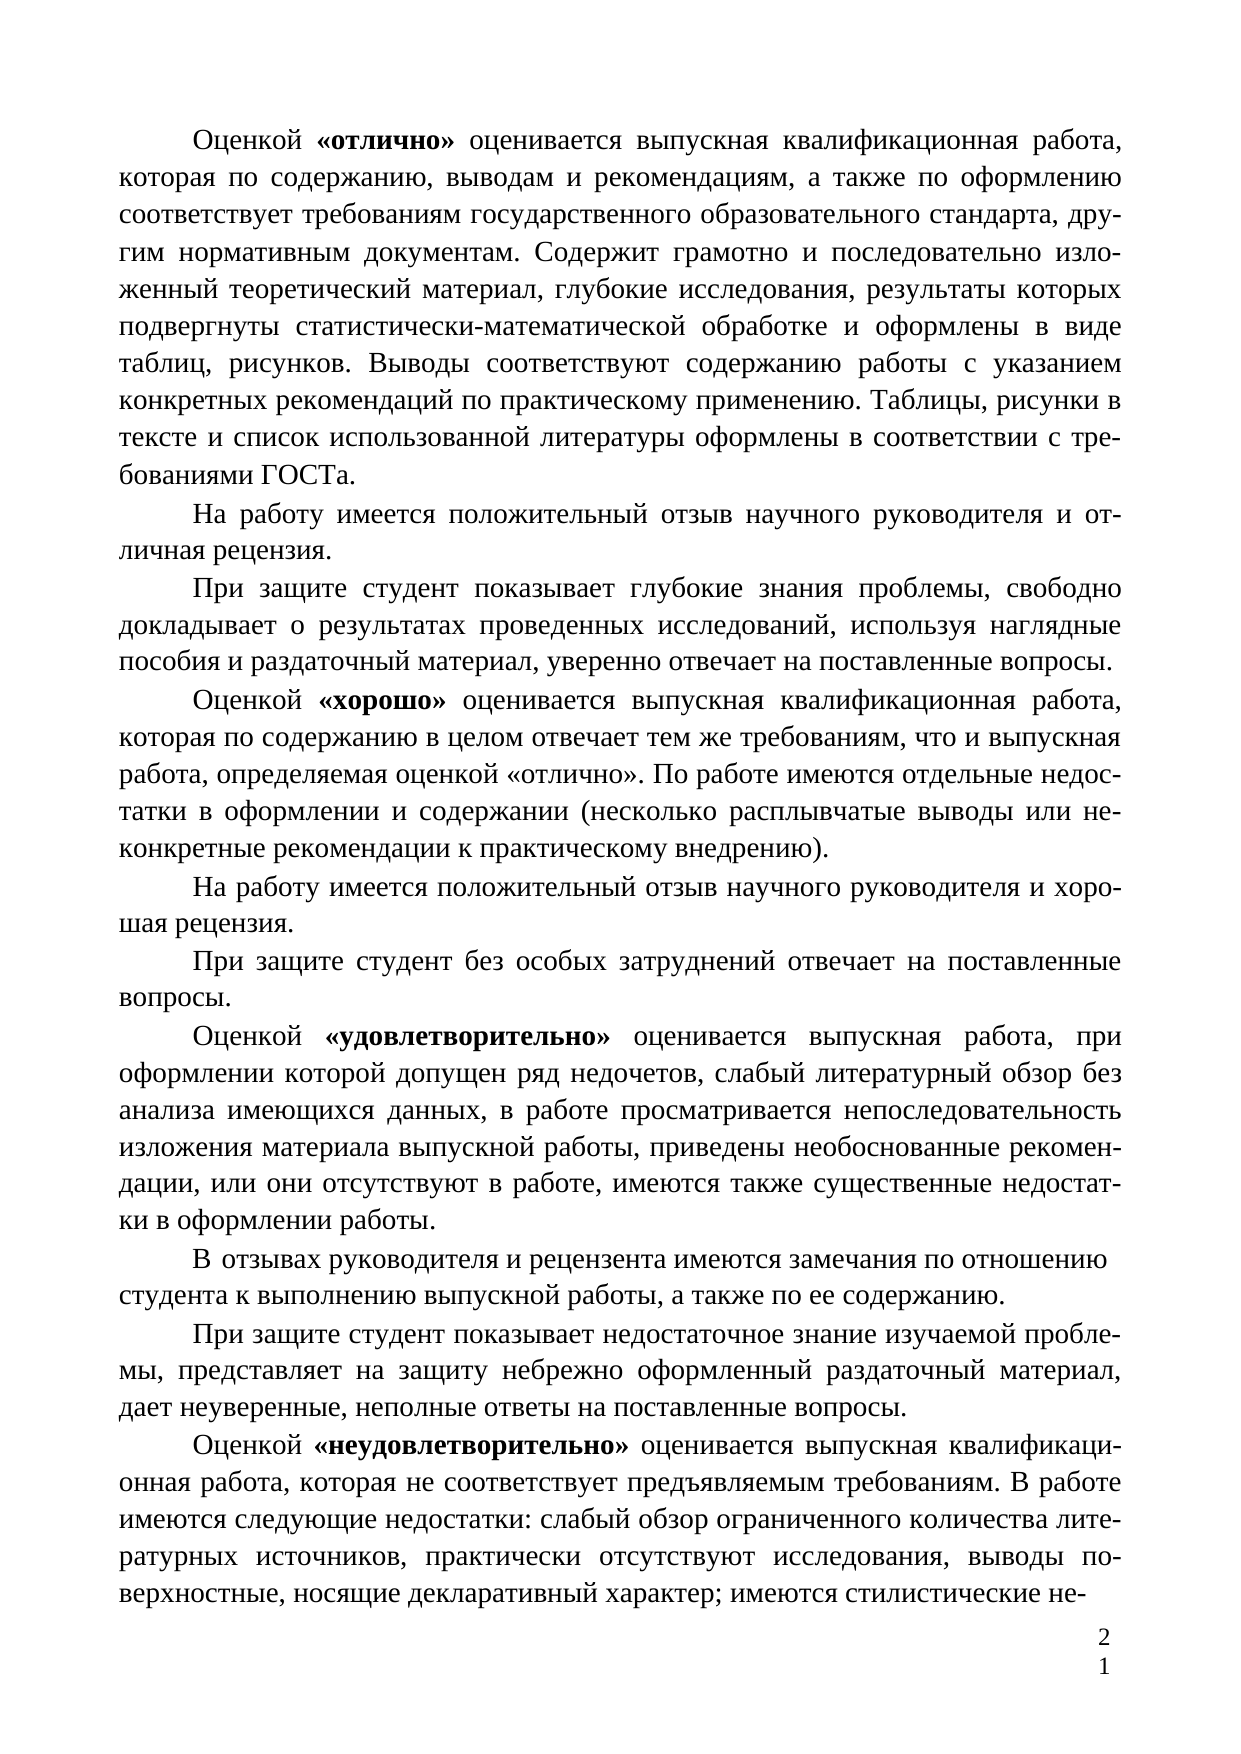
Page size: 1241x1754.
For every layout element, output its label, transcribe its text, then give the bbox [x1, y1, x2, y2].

text Оценкой «неудовлетворительно» оценивается выпускная квалификаци-онная работа, которая не соответствует предъявляемым требованиям. В работе имеются следующие недостатки: слабый обзор ограниченного количества лите-ратурных источников, практически отсутствуют исследования, выводы по-верхностные, носящие декларативный характер; имеются стилистические не- [119, 1427, 1123, 1608]
text 21 [1098, 1622, 1123, 1679]
text Оценкой «хорошо» оценивается выпускная квалификационная работа, которая по содержанию в целом отвечает тем же требованиям, что и выпускная работа, определяемая оценкой «отлично». По работе имеются отдельные недос-татки в оформлении и содержании (несколько расплывчатые выводы или не-конкретные рекомендации к практическому внедрению). [119, 682, 1123, 863]
text На работу имеется положительный отзыв научного руководителя и от-личная рецензия. [119, 496, 1123, 565]
list отзывах руководителя и рецензента имеются замечания по отношению студента к выполнению выпускной работы, а также по ее содержанию. [119, 1241, 1123, 1311]
text При защите студент без особых затруднений отвечает на поставленные вопросы. [119, 943, 1123, 1013]
text Оценкой «удовлетворительно» оценивается выпускная работа, при оформлении которой допущен ряд недочетов, слабый литературный обзор без анализа имеющихся данных, в работе просматривается непоследовательность изложения материала выпускной работы, приведены необоснованные рекомен-дации, или они отсутствуют в работе, имеются также существенные недостат-ки в оформлении работы. [119, 1018, 1123, 1236]
text При защите студент показывает недостаточное знание изучаемой пробле-мы, представляет на защиту небрежно оформленный раздаточный материал, дает неуверенные, неполные ответы на поставленные вопросы. [119, 1316, 1123, 1422]
text Оценкой «отлично» оценивается выпускная квалификационная работа, которая по содержанию, выводам и рекомендациям, а также по оформлению соответствует требованиям государственного образовательного стандарта, дру-гим нормативным документам. Содержит грамотно и последовательно изло-женный теоретический материал, глубокие исследования, результаты которых подвергнуты статистически-математической обработке и оформлены в виде таблиц, рисунков. Выводы соответствуют содержанию работы с указанием конкретных рекомендаций по практическому применению. Таблицы, рисунки в тексте и список использованной литературы оформлены в соответствии с тре-бованиями ГОСТа. [119, 122, 1123, 490]
text На работу имеется положительный отзыв научного руководителя и хоро-шая рецензия. [119, 869, 1123, 938]
text При защите студент показывает глубокие знания проблемы, свободно докладывает о результатах проведенных исследований, используя наглядные пособия и раздаточный материал, уверенно отвечает на поставленные вопросы. [119, 571, 1123, 677]
